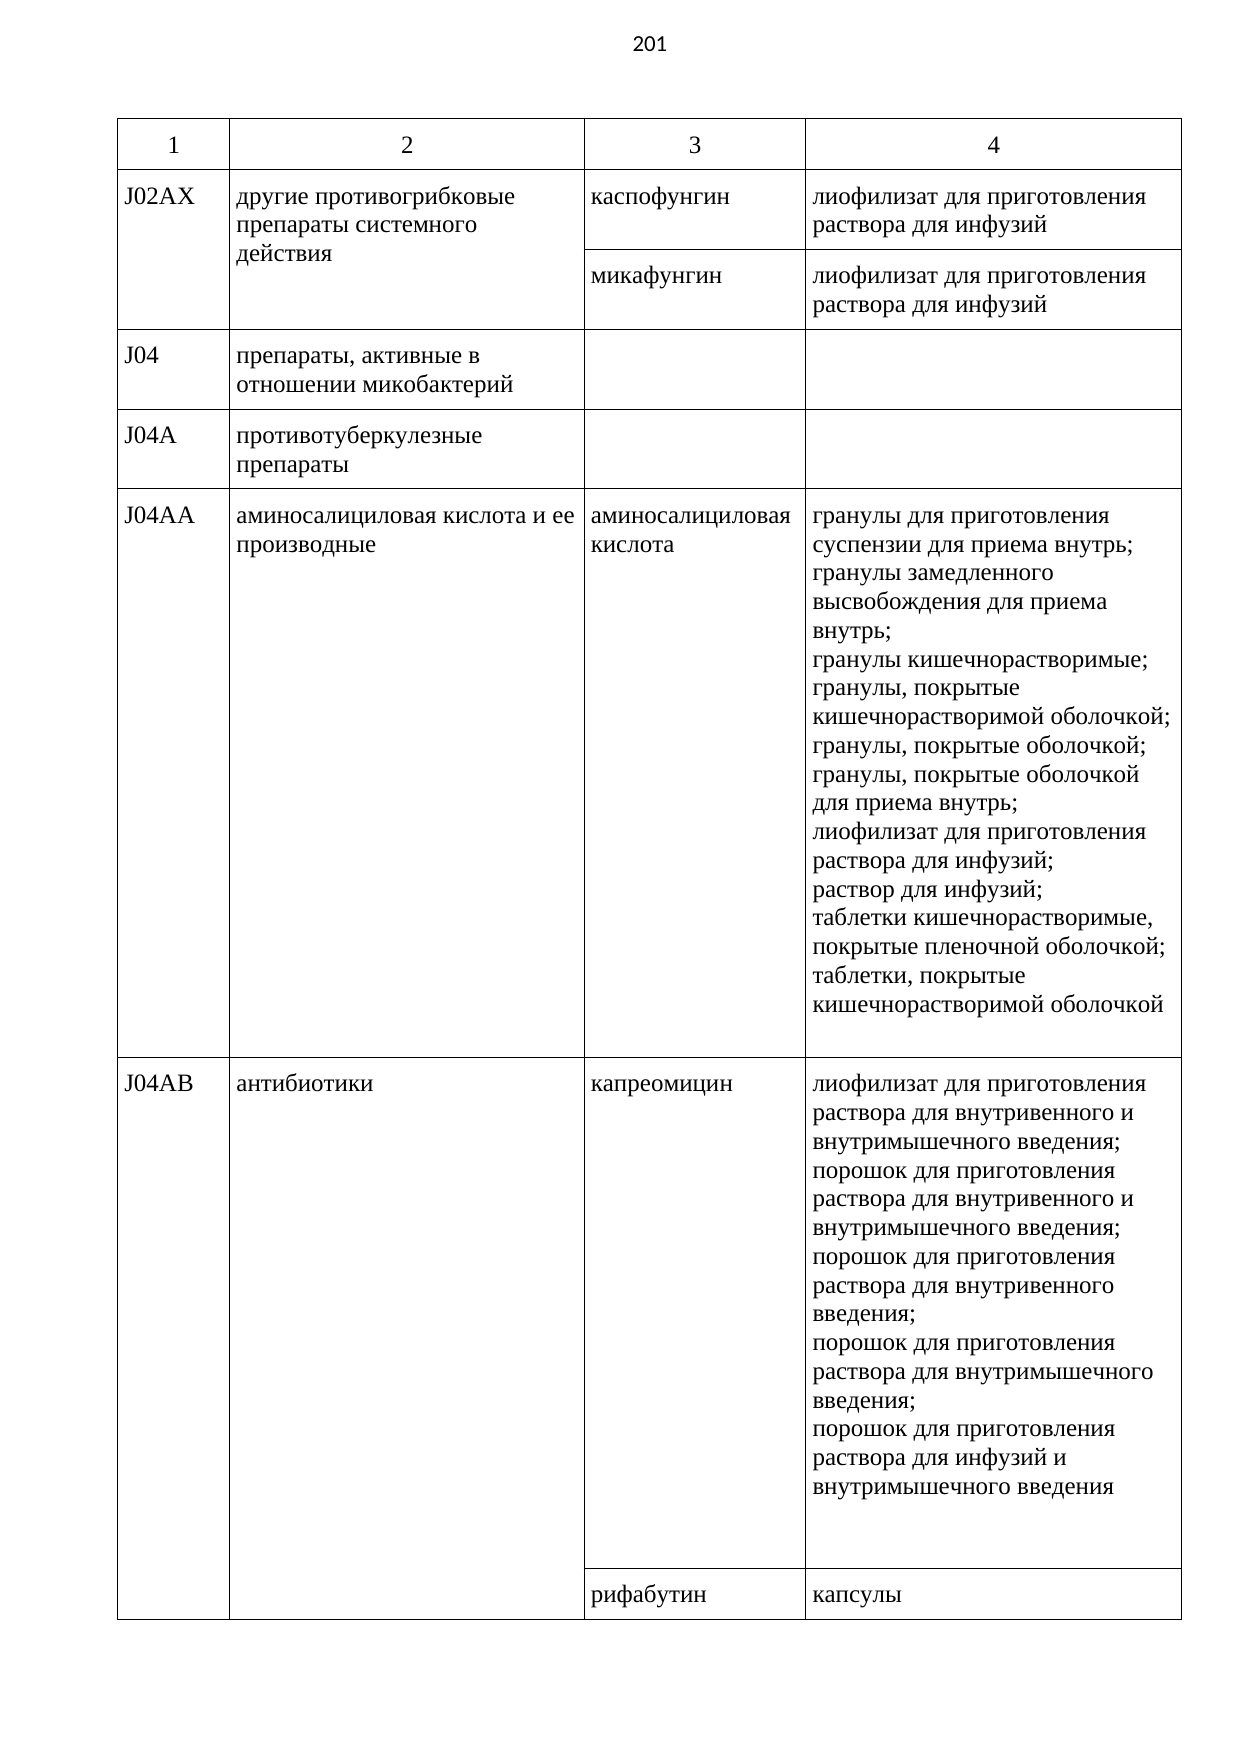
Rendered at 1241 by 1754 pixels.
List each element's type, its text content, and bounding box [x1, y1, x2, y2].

table_cell другие противогрибковые препараты системного действия [230, 170, 584, 329]
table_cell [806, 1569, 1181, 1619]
table_cell 4 [806, 119, 1181, 169]
table_cell 3 [585, 119, 805, 169]
table_cell аминосалициловая кислота [585, 489, 805, 1057]
table_cell J02AX [118, 170, 229, 329]
table_cell аминосалициловая кислота и ее производные [230, 489, 584, 1057]
table_cell 2 [230, 119, 584, 169]
table_cell капреомицин [585, 1058, 805, 1568]
table_cell [806, 330, 1181, 408]
table_cell J04AA [118, 489, 229, 1057]
table_cell лиофилизат для приготовления раствора для инфузий [806, 170, 1181, 249]
table_cell препараты, активные в отношении микобактерий [230, 330, 584, 408]
table_cell лиофилизат для приготовления раствора для инфузий [806, 250, 1181, 329]
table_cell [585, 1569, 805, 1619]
table_cell противотуберкулезные препараты [230, 410, 584, 488]
table_cell [585, 410, 805, 488]
table_cell J04AB [118, 1058, 229, 1619]
table_cell антибиотики [230, 1058, 584, 1619]
table_cell каспофунгин [585, 170, 805, 249]
table_cell J04A [118, 410, 229, 488]
table_cell [585, 330, 805, 408]
table_cell гранулы для приготовления суспензии для приема внутрь; гранулы замедленного высвобождения для приема внутрь; гранулы кишечнорастворимые; гранулы, покрытые кишечнорастворимой оболочкой; гранулы, покрытые оболочкой; гранулы, покрытые оболочкой для приема внутрь; лиофилизат для приготовления раствора для инфузий; раствор для инфузий; таблетки кишечнорастворимые, покрытые пленочной оболочкой; таблетки, покрытые кишечнорастворимой оболочкой [806, 489, 1181, 1057]
table_cell 1 [118, 119, 229, 169]
table_cell J04 [118, 330, 229, 408]
table_cell микафунгин [585, 250, 805, 329]
table_cell [806, 410, 1181, 488]
table_cell лиофилизат для приготовления раствора для внутривенного и внутримышечного введения; порошок для приготовления раствора для внутривенного и внутримышечного введения; порошок для приготовления раствора для внутривенного введения; порошок для приготовления раствора для внутримышечного введения; порошок для приготовления раствора для инфузий и внутримышечного введения [806, 1058, 1181, 1568]
